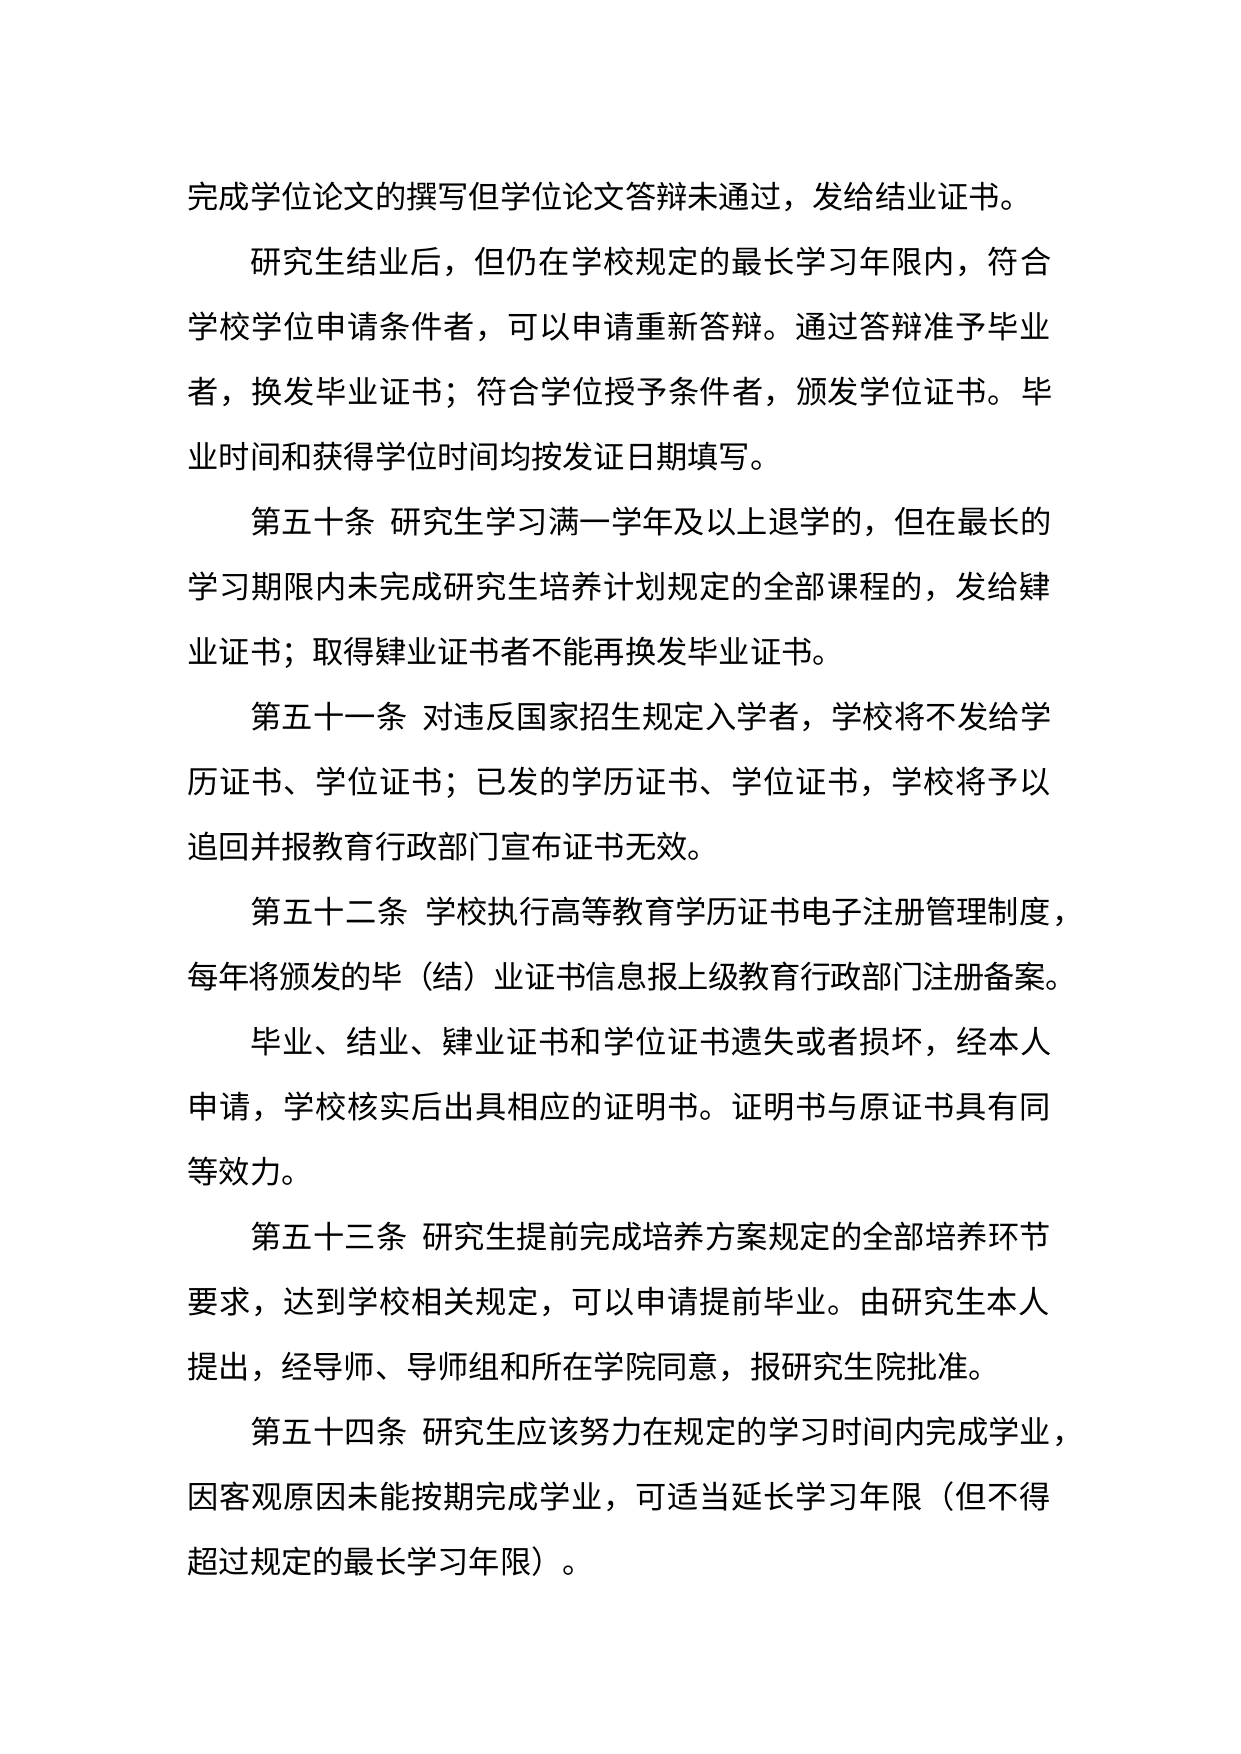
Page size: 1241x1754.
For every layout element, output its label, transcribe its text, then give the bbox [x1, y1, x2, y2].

text 第五十条 研究生学习满一学年及以上退学的，但在最长的学习期限内未完成研究生培养计划规定的全部课程的，发给肄业证书；取得肄业证书者不能再换发毕业证书。 [187, 487, 1053, 682]
text 第五十三条 研究生提前完成培养方案规定的全部培养环节要求，达到学校相关规定，可以申请提前毕业。由研究生本人提出，经导师、导师组和所在学院同意，报研究生院批准。 [187, 1202, 1053, 1397]
text 研究生结业后，但仍在学校规定的最长学习年限内，符合学校学位申请条件者，可以申请重新答辩。通过答辩准予毕业者，换发毕业证书；符合学位授予条件者，颁发学位证书。毕业时间和获得学位时间均按发证日期填写。 [187, 227, 1053, 487]
text 第五十一条 对违反国家招生规定入学者，学校将不发给学历证书、学位证书；已发的学历证书、学位证书，学校将予以追回并报教育行政部门宣布证书无效。 [187, 682, 1053, 877]
text 毕业、结业、肄业证书和学位证书遗失或者损坏，经本人申请，学校核实后出具相应的证明书。证明书与原证书具有同等效力。 [187, 1007, 1053, 1202]
text 第五十二条 学校执行高等教育学历证书电子注册管理制度，每年将颁发的毕（结）业证书信息报上级教育行政部门注册备案。 [187, 877, 1053, 1007]
text 第五十四条 研究生应该努力在规定的学习时间内完成学业，因客观原因未能按期完成学业，可适当延长学习年限（但不得超过规定的最长学习年限）。 [187, 1397, 1053, 1592]
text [187, 162, 1053, 227]
